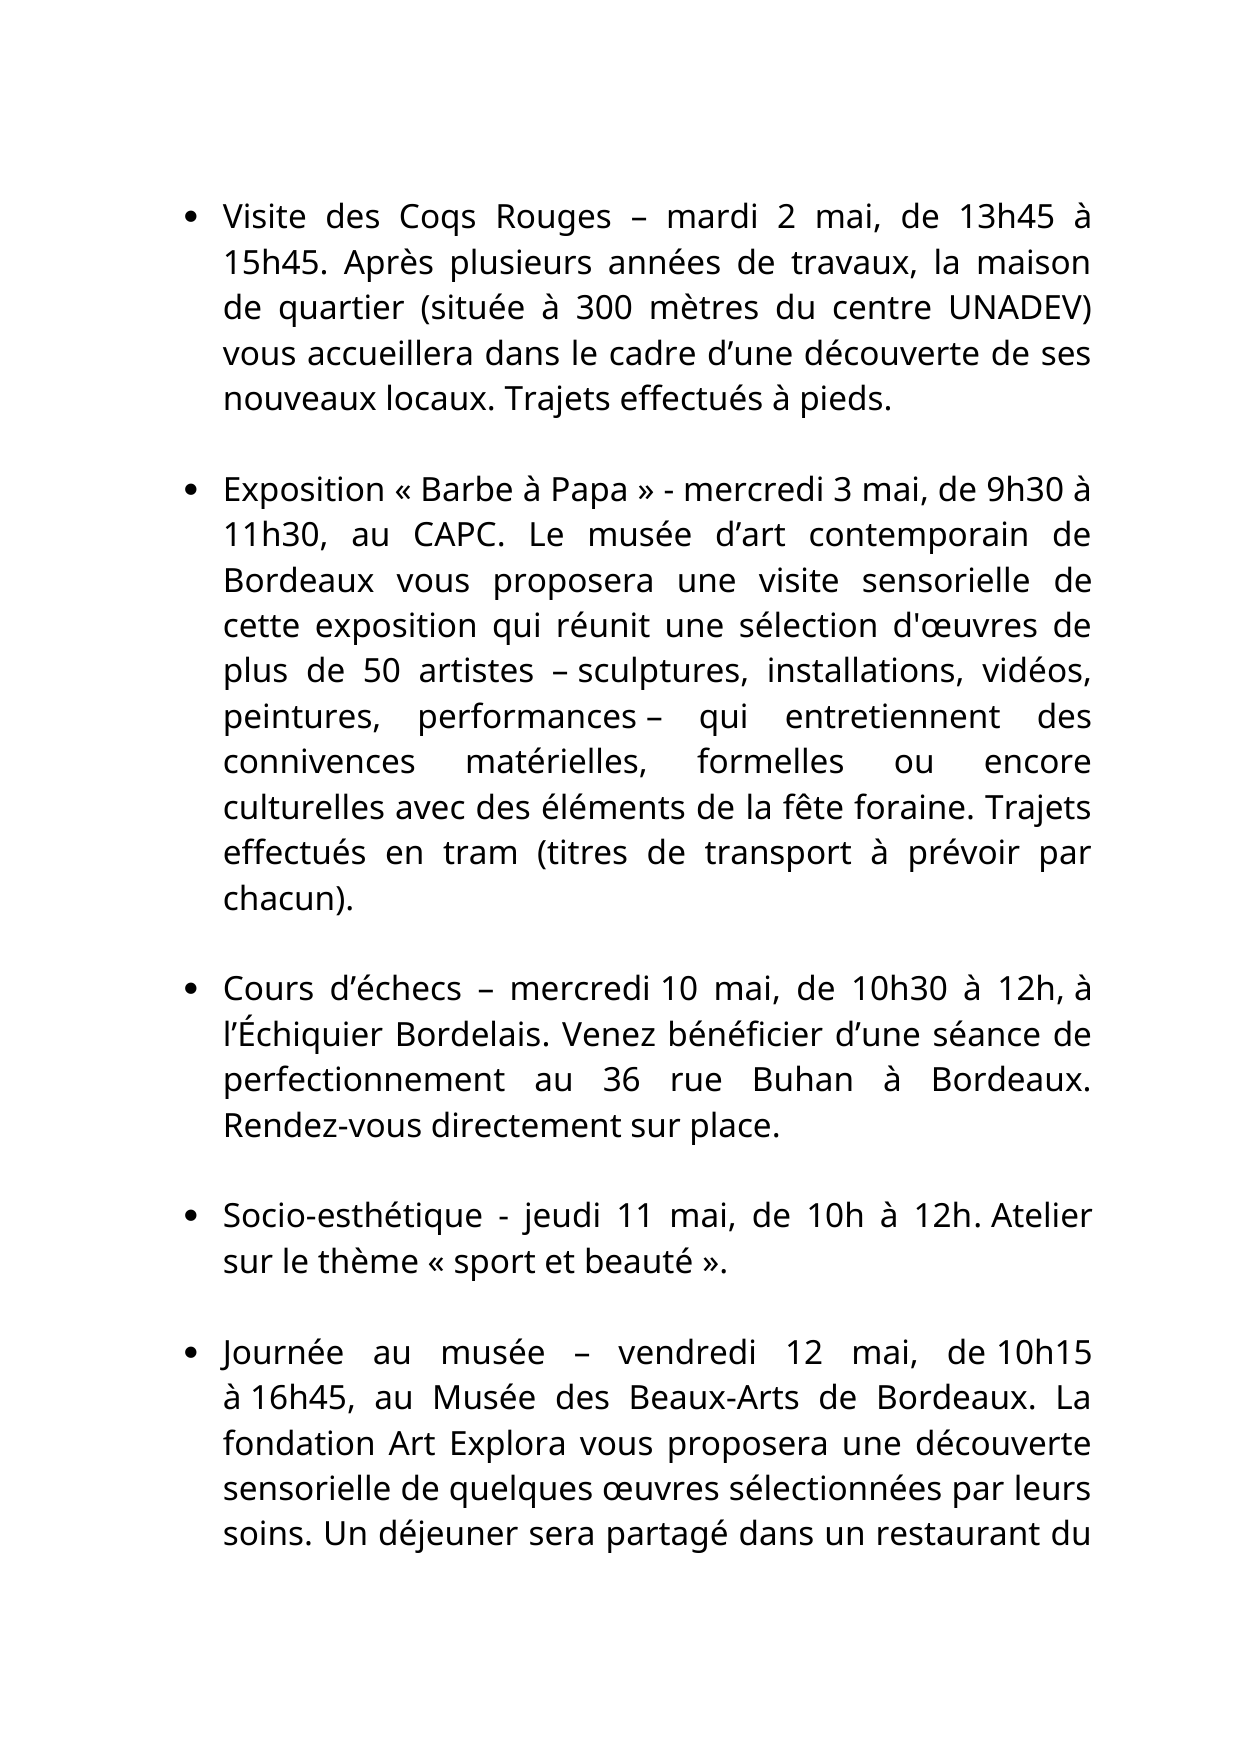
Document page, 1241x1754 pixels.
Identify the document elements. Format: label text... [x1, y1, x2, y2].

list Visite des Coqs Rouges – mardi 2 mai, de 13h45 à 15h45. Après plusieurs années de travaux, la maison de quartier (située à 300 mètres du centre UNADEV) vous accueillera dans le cadre d’une découverte de ses nouveaux locaux. Trajets effectués à pieds. [185, 193, 1093, 420]
list Exposition « Barbe à Papa » - mercredi 3 mai, de 9h30 à 11h30, au CAPC. Le musée d’art contemporain de Bordeaux vous proposera une visite sensorielle de cette exposition qui réunit une sélection d'œuvres de plus de 50 artistes – sculptures, installations, vidéos, peintures, performances – qui entretiennent des connivences matérielles, formelles ou encore culturelles avec des éléments de la fête foraine. Trajets effectués en tram (titres de transport à prévoir par chacun). [185, 466, 1093, 920]
list Cours d’échecs – mercredi 10 mai, de 10h30 à 12h, à l’Échiquier Bordelais. Venez bénéficier d’une séance de perfectionnement au 36 rue Buhan à Bordeaux. Rendez-vous directement sur place. [185, 965, 1093, 1147]
list Socio-esthétique - jeudi 11 mai, de 10h à 12h. Atelier sur le thème « sport et beauté ». [185, 1192, 1093, 1283]
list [185, 1328, 1093, 1556]
